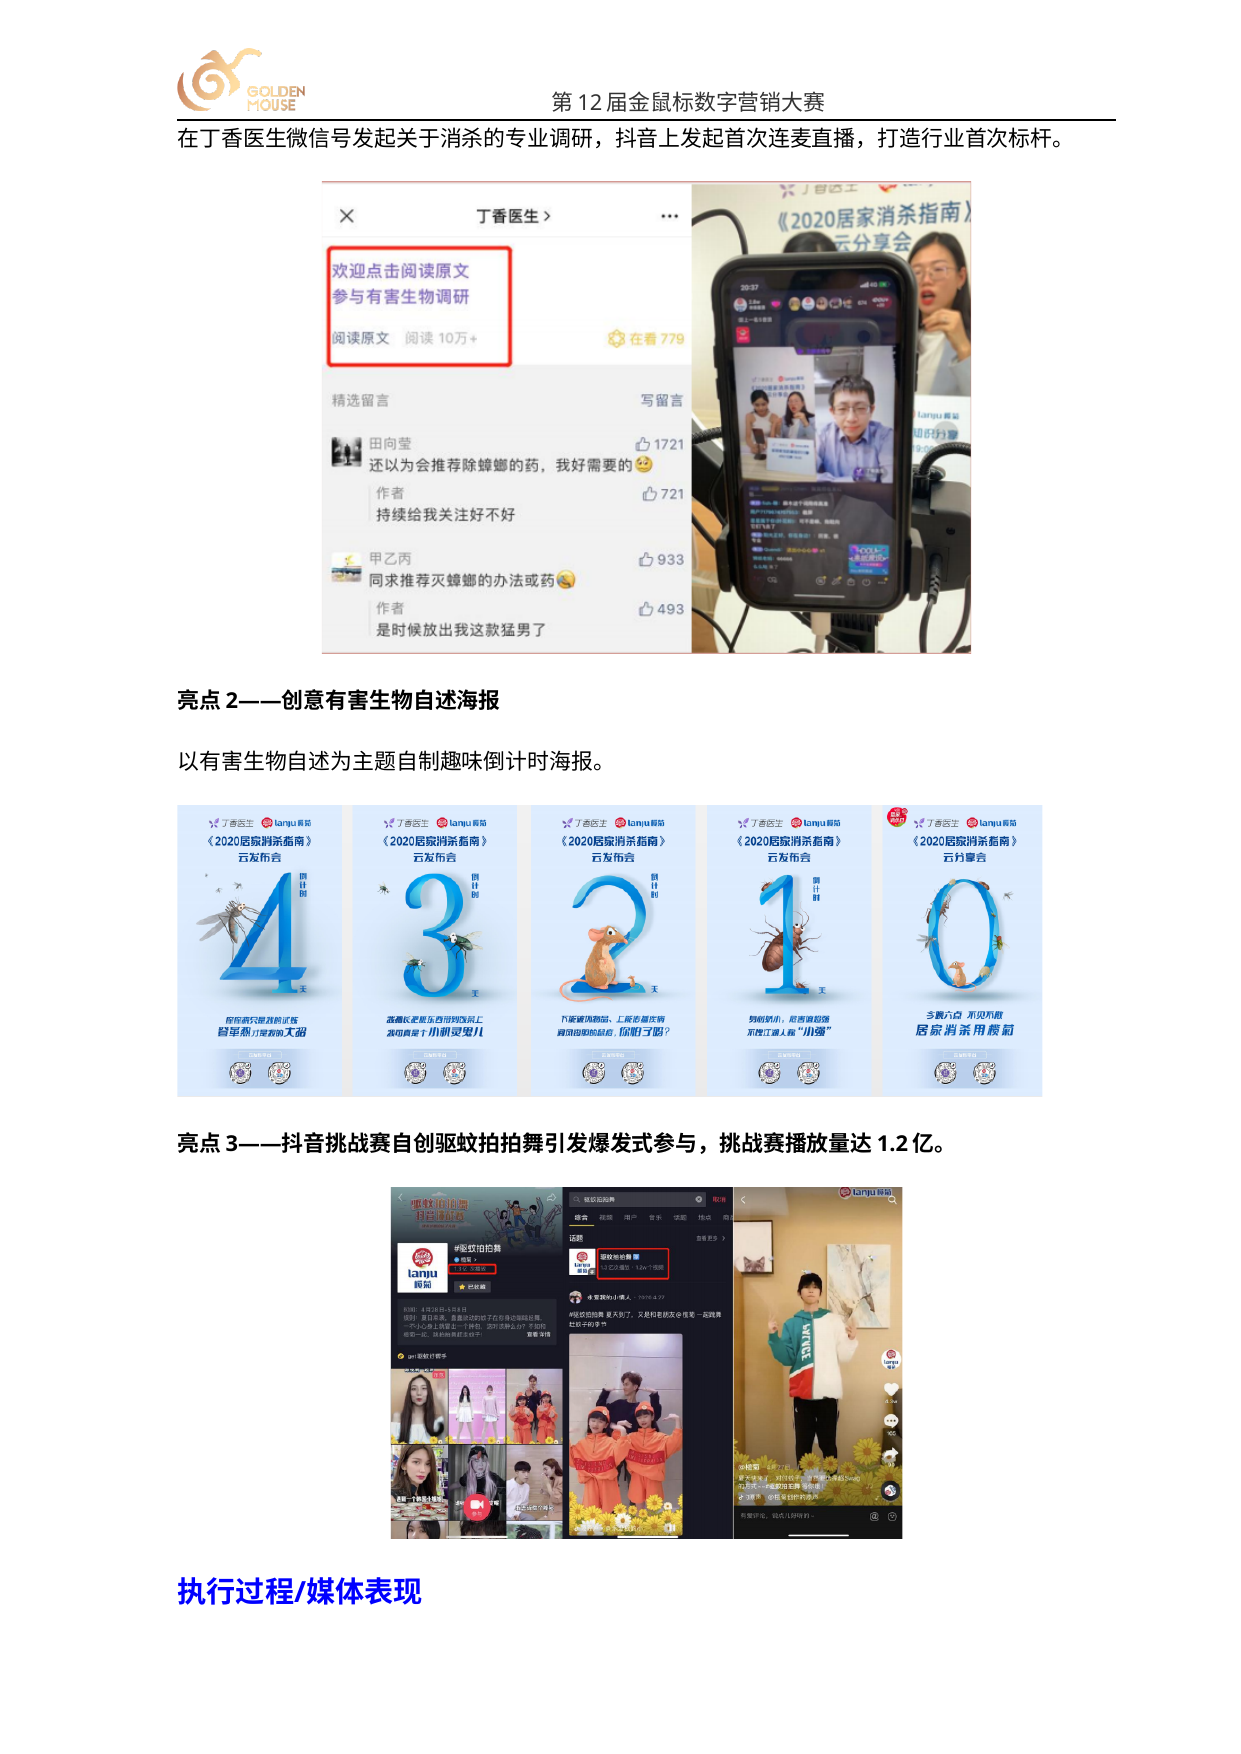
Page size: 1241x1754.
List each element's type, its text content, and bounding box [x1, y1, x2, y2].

text 亮点3——抖音挑战赛自创驱蚊拍拍舞引发爆发式参与，挑战赛播放量达1.2亿。 [177, 1126, 1116, 1158]
picture [177, 48, 305, 111]
picture [177, 805, 1043, 1097]
picture [390, 1187, 903, 1539]
text 执行过程/媒体表现 [177, 1568, 1116, 1611]
text 亮点2——创意有害生物自述海报 [177, 683, 1116, 715]
text 在丁香医生微信号发起关于消杀的专业调研，抖音上发起首次连麦直播，打造行业首次标杆。 [177, 121, 1116, 152]
text 以有害生物自述为主题自制趣味倒计时海报。 [177, 744, 1116, 776]
picture [321, 181, 972, 654]
